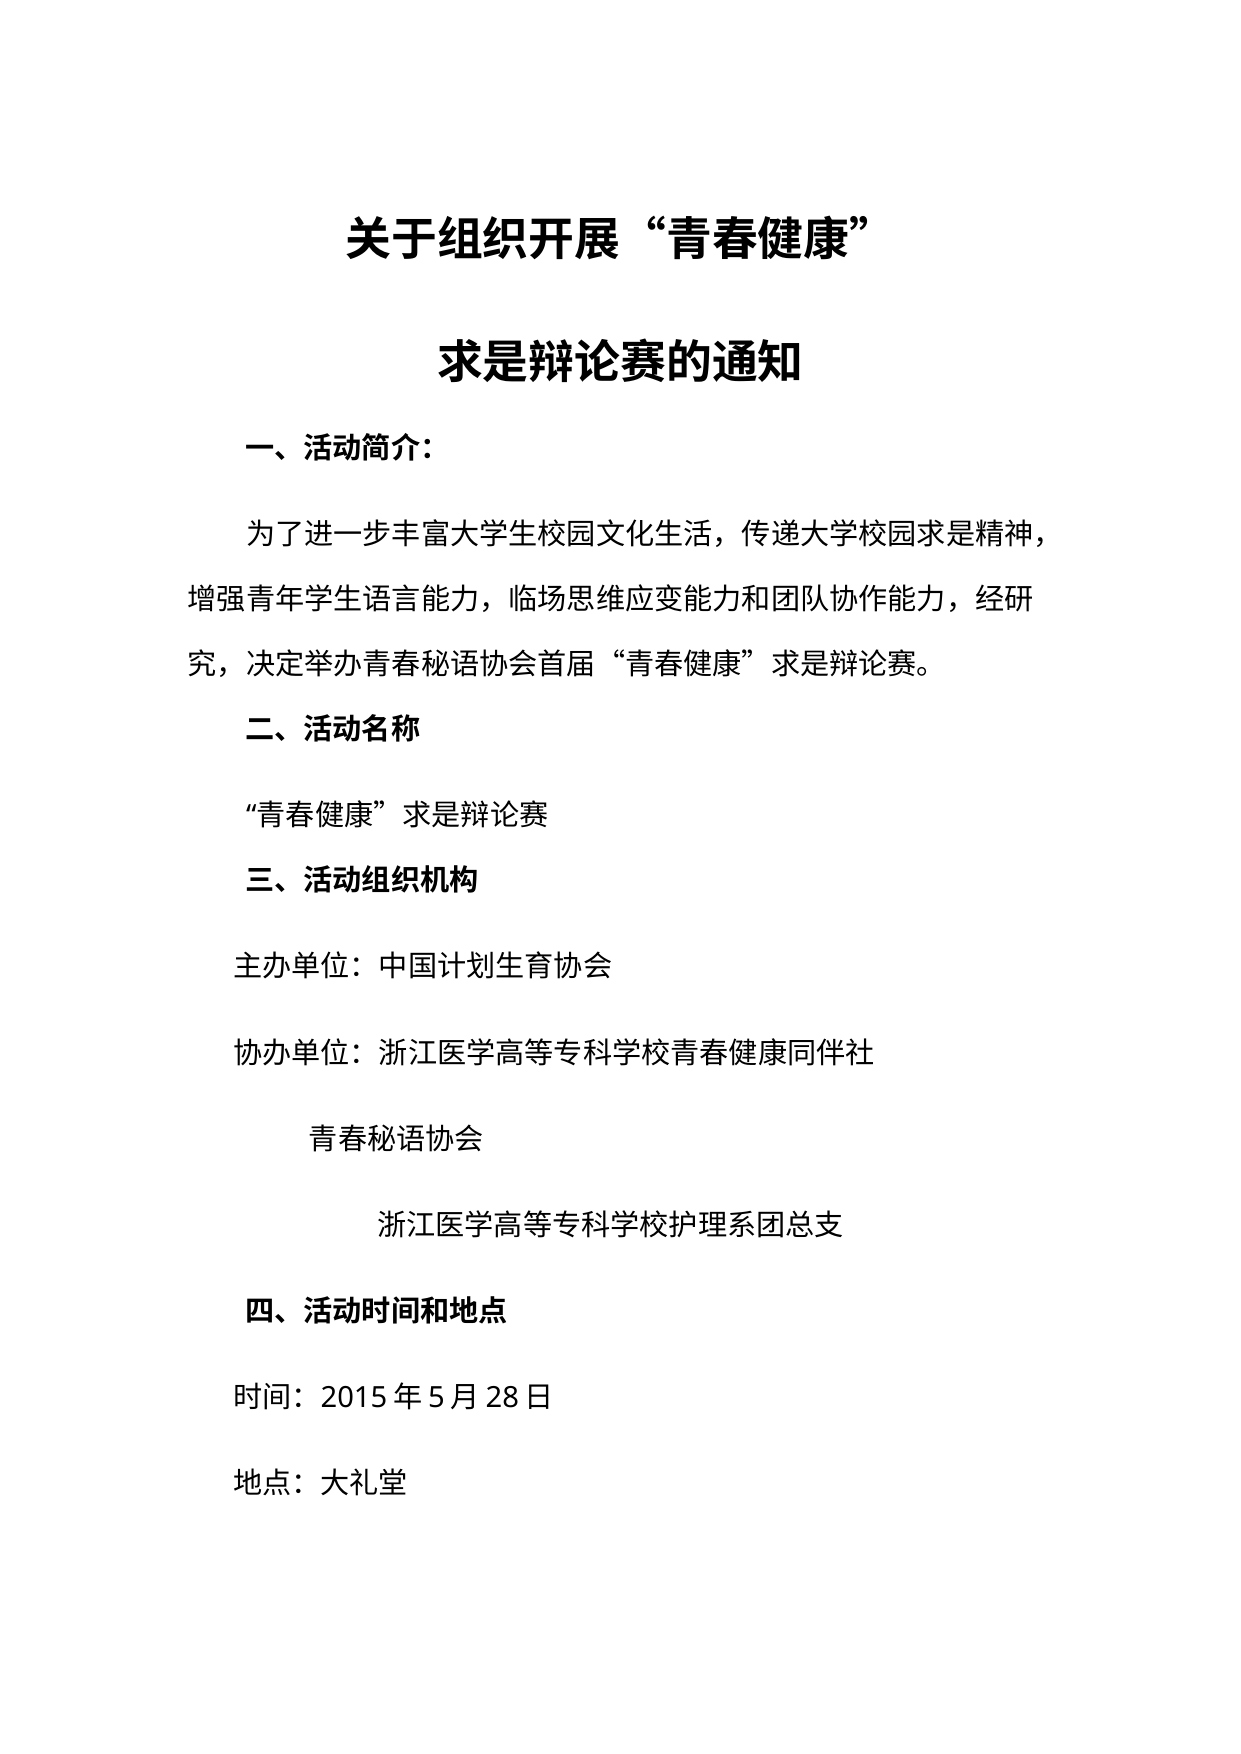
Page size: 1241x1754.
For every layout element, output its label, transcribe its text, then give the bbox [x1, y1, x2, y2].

title 求是辩论赛的通知 [187, 309, 1053, 407]
text 浙江医学高等专科学校护理系团总支 [187, 1190, 1053, 1255]
text 二、活动名称 [187, 694, 1053, 759]
text “青春健康”求是辩论赛 [187, 781, 1053, 846]
text 时间：2015年5月28日 [233, 1362, 1053, 1427]
text 地点：大礼堂 [233, 1448, 1053, 1513]
title 关于组织开展“青春健康” [187, 187, 1053, 284]
text 青春秘语协会 [187, 1104, 1053, 1169]
text 协办单位：浙江医学高等专科学校青春健康同伴社 [187, 1018, 1053, 1083]
text 四、活动时间和地点 [187, 1276, 1053, 1341]
text 一、活动简介： [187, 413, 1053, 478]
text 主办单位：中国计划生育协会 [187, 932, 1053, 997]
text 为了进一步丰富大学生校园文化生活，传递大学校园求是精神，增强青年学生语言能力，临场思维应变能力和团队协作能力，经研究，决定举办青春秘语协会首届“青春健康”求是辩论赛。 [187, 499, 1053, 694]
text 三、活动组织机构 [187, 846, 1053, 911]
